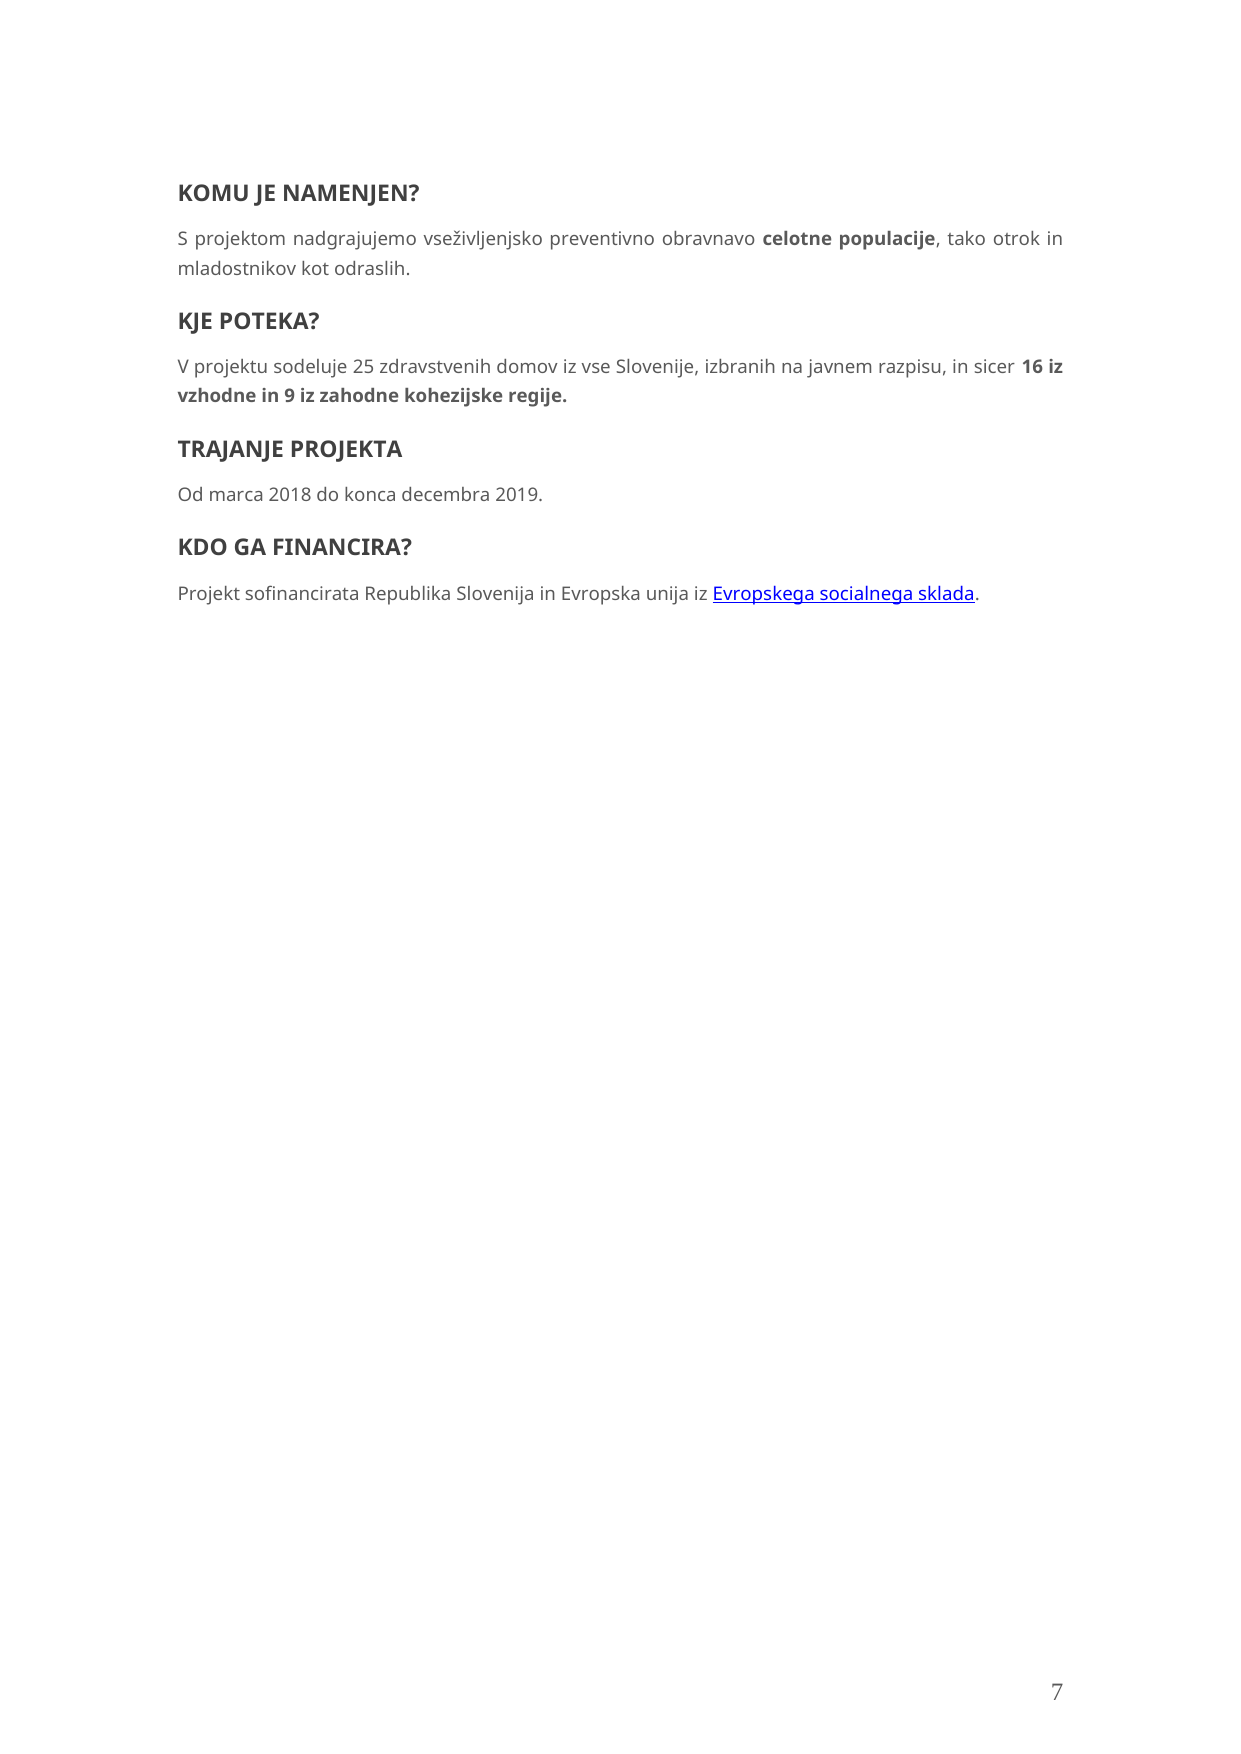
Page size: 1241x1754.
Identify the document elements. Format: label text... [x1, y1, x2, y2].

subtitle KJE POTEKA? [177, 305, 1063, 336]
subtitle TRAJANJE PROJEKTA [177, 433, 1063, 464]
subtitle KOMU JE NAMENJEN? [177, 177, 1063, 208]
subtitle KDO GA FINANCIRA? [177, 531, 1063, 563]
text Od marca 2018 do konca decembra 2019. [177, 481, 1063, 507]
text V projektu sodeluje 25 zdravstvenih domov iz vse Slovenije, izbranih na javnem razpisu, in sicer 16 iz vzhodne in 9 iz zahodne kohezijske regije. [177, 353, 1063, 408]
text S projektom nadgrajujemo vseživljenjsko preventivno obravnavo celotne populacije, tako otrok in mladostnikov kot odraslih. [177, 226, 1063, 280]
text Projekt sofinancirata Republika Slovenija in Evropska unija iz Evropskega socialnega sklada. [177, 580, 1063, 605]
